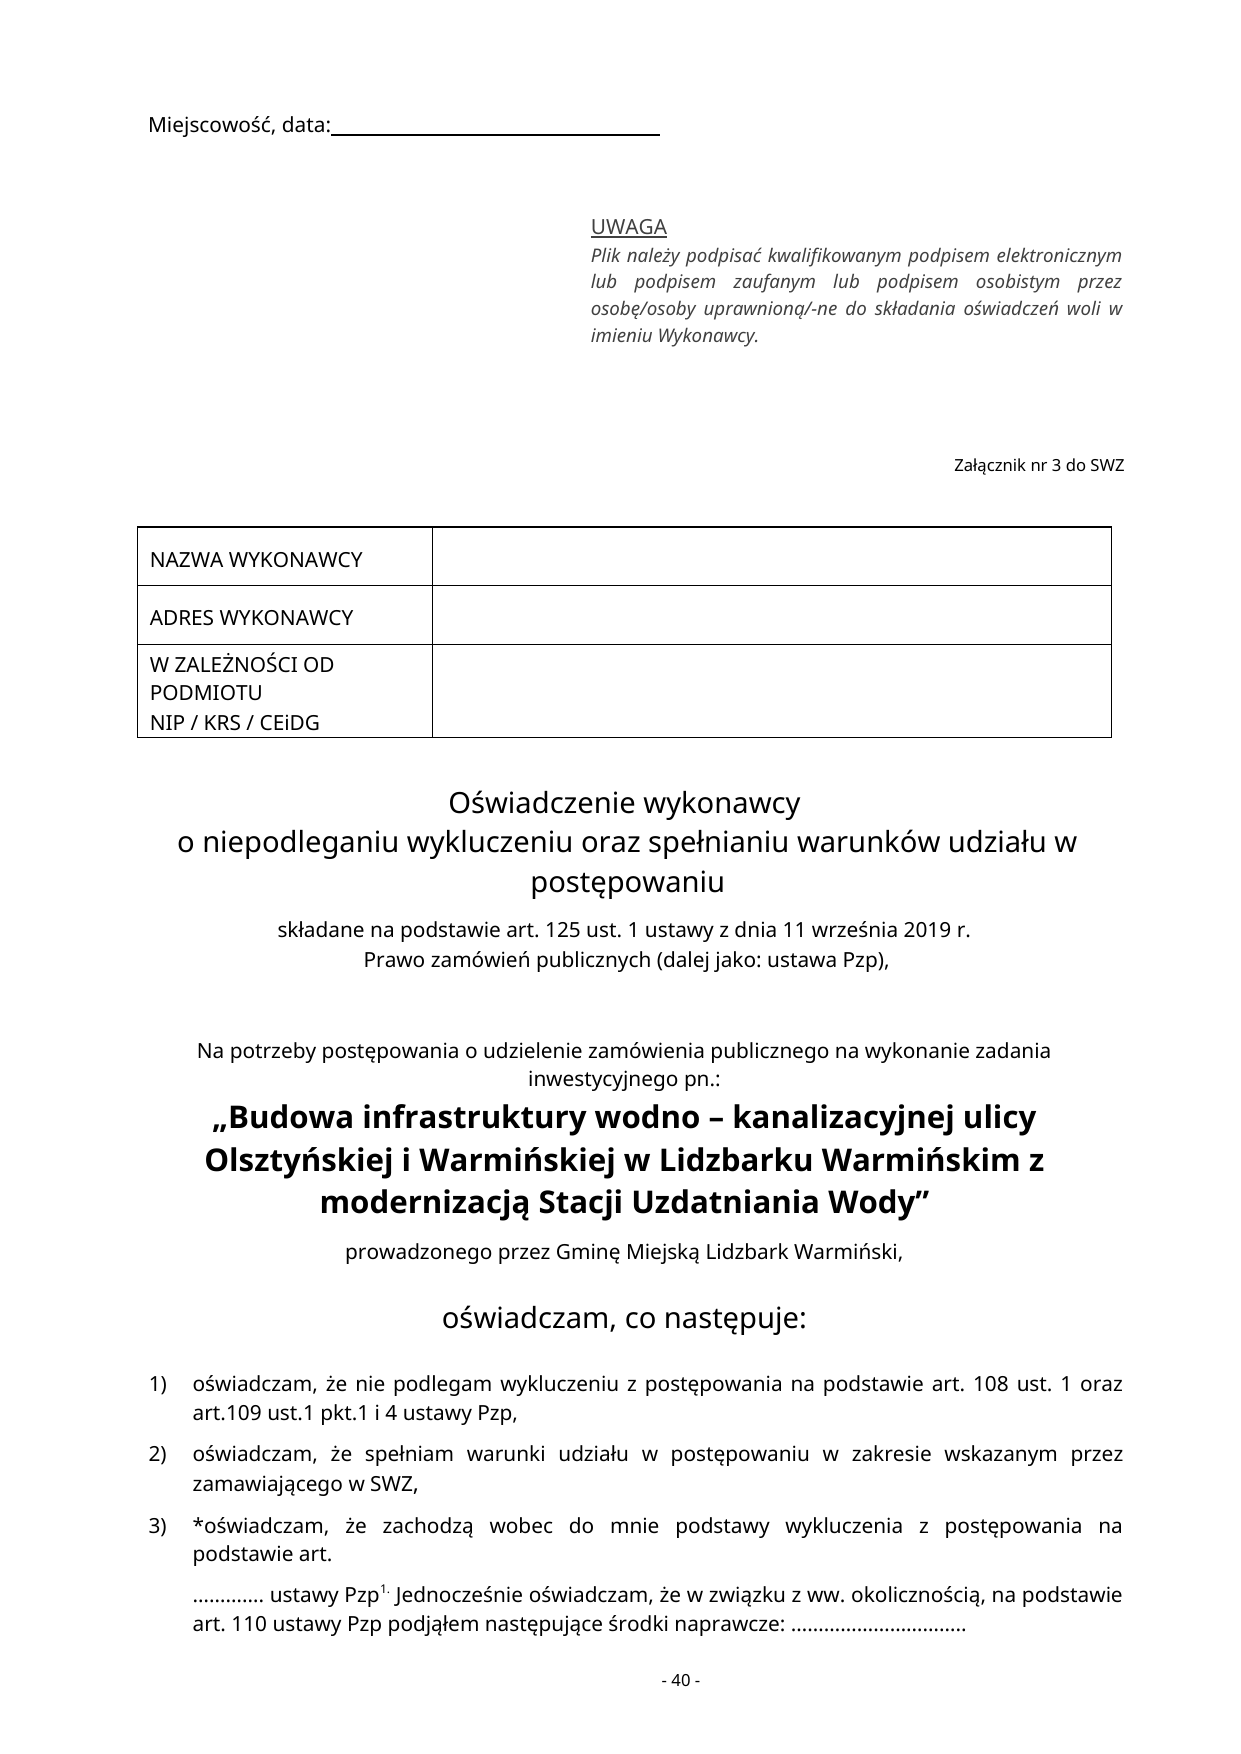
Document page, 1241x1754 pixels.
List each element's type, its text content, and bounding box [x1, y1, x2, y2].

text UWAGA [587, 212, 1124, 240]
list oświadczam, że spełniam warunki udziału w postępowaniu w zakresie wskazanym przez zamawiającego w SWZ, [148, 1439, 1124, 1499]
subtitle oświadczam, co następuje: [124, 1298, 1124, 1337]
table_cell W ZALEŻNOŚCI OD PODMIOTU NIP / KRS / CEiDG [138, 645, 432, 737]
table_header [433, 528, 1111, 585]
text Załącznik nr 3 do SWZ [121, 454, 1124, 477]
text …………. ustawy Pzp1. Jednocześnie oświadczam, że w związku z ww. okolicznością, na podstawie art. 110 ustawy Pzp podjąłem następujące środki naprawcze: ………………………….. [192, 1581, 1124, 1637]
text Prawo zamówień publicznych (dalej jako: ustawa Pzp), [129, 946, 1124, 974]
text „Budowa infrastruktury wodno – kanalizacyjnej ulicy Olsztyńskiej i Warmińskiej w Lidzbarku Warmińskim z modernizacją Stacji Uzdatniania Wody” [124, 1095, 1124, 1223]
subtitle Oświadczenie wykonawcy [124, 782, 1124, 822]
table_cell [433, 586, 1111, 644]
table_header NAZWA WYKONAWCY [138, 528, 432, 585]
list oświadczam, że nie podlegam wykluczeniu z postępowania na podstawie art. 108 ust. 1 oraz art.109 ust.1 pkt.1 i 4 ustawy Pzp, [148, 1369, 1124, 1426]
table_cell ADRES WYKONAWCY [138, 586, 432, 644]
text prowadzonego przez Gminę Miejską Lidzbark Warmiński, [124, 1237, 1124, 1266]
text Plik należy podpisać kwalifikowanym podpisem elektronicznym lub podpisem zaufanym lub podpisem osobistym przez osobę/osoby uprawnioną/-ne do składania oświadczeń woli w imieniu Wykonawcy. [591, 242, 1124, 348]
text składane na podstawie art. 125 ust. 1 ustawy z dnia 11 września 2019 r. [124, 916, 1124, 944]
text Miejscowość, data: [148, 110, 1124, 139]
list *oświadczam, że zachodzą wobec do mnie podstawy wykluczenia z postępowania na podstawie art. [148, 1511, 1124, 1568]
text o niepodleganiu wykluczeniu oraz spełnianiu warunków udziału w postępowaniu [131, 822, 1124, 901]
text Na potrzeby postępowania o udzielenie zamówienia publicznego na wykonanie zadania inwestycyjnego pn.: [124, 1036, 1124, 1093]
table_cell [433, 645, 1111, 737]
